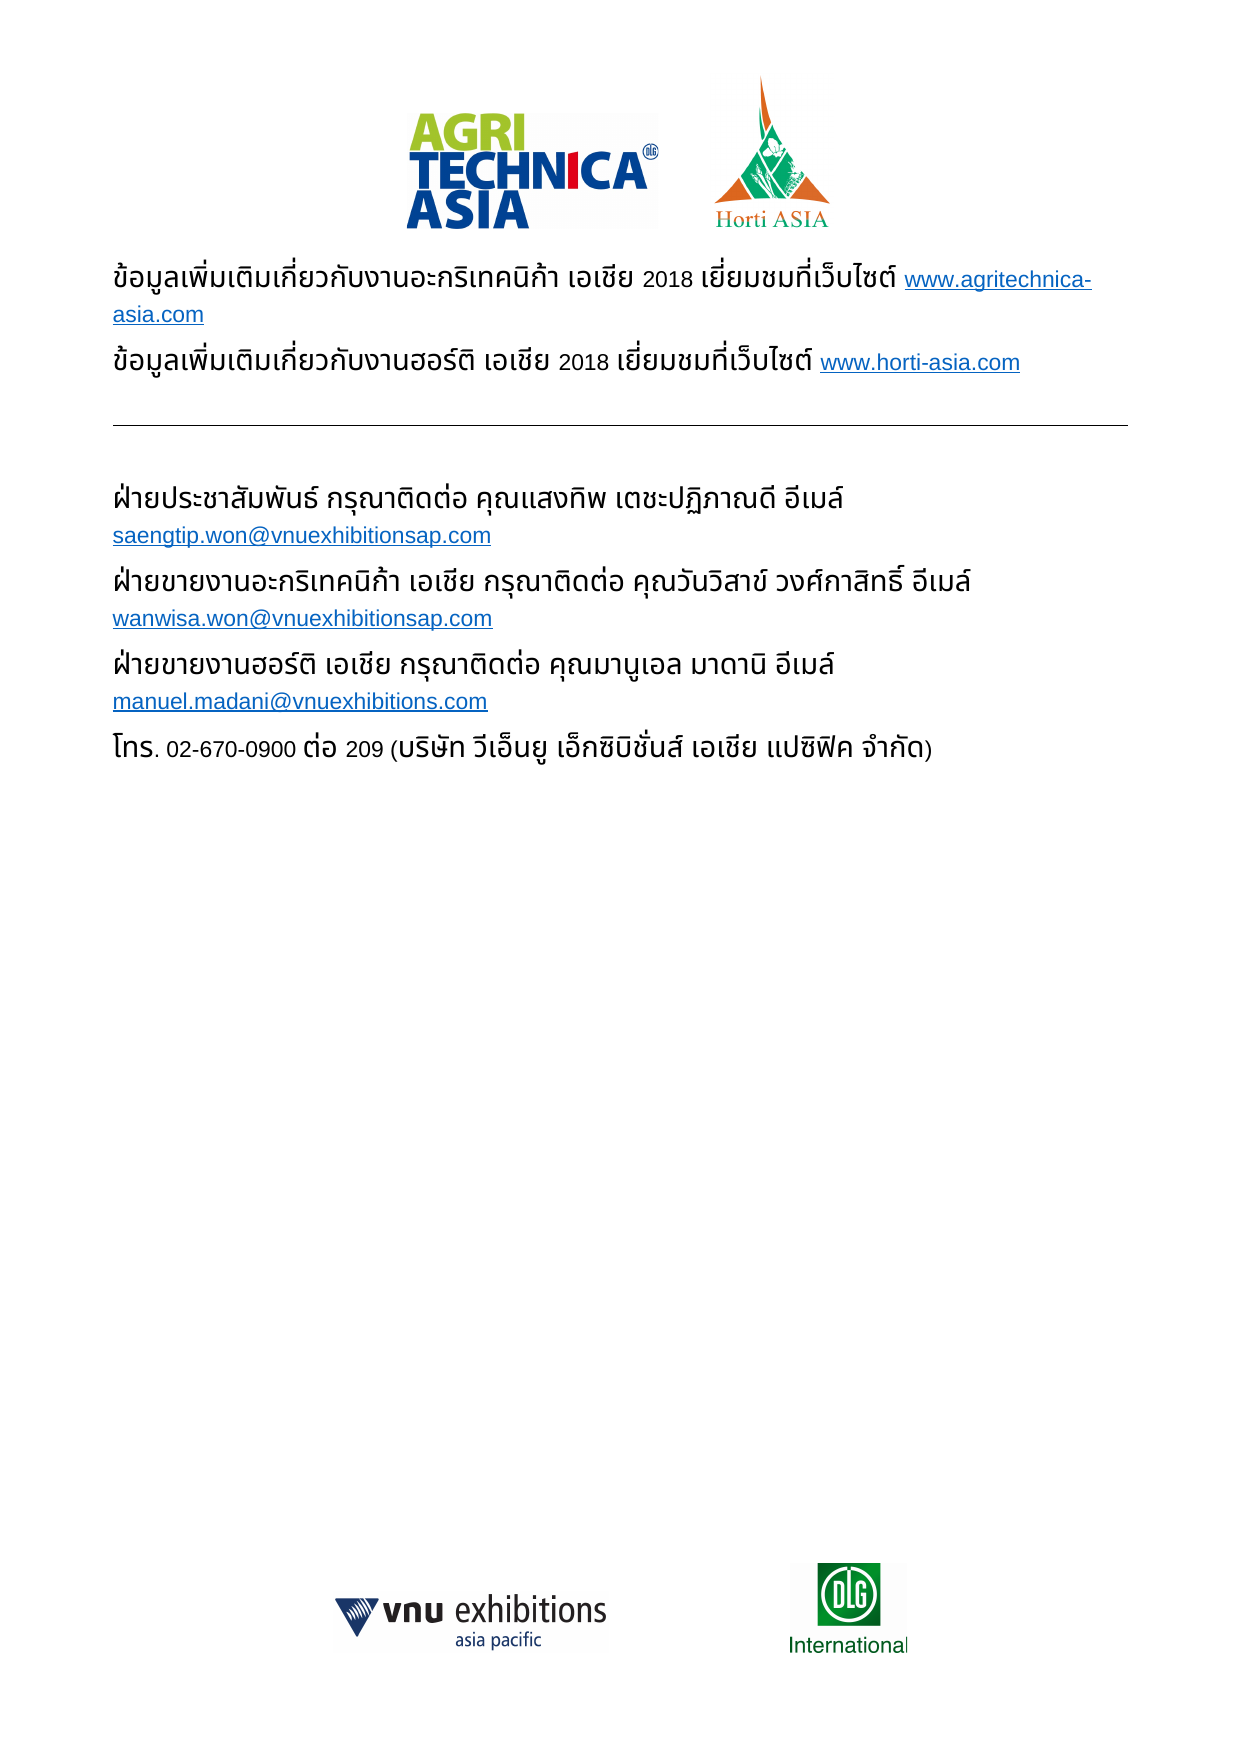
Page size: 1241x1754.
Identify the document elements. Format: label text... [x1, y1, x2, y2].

picture [333, 1591, 609, 1653]
text โทร. 02-670-0900 ต่อ 209 (บริษัท วีเอ็นยู เอ็กซิบิชั่นส์ เอเชีย แปซิฟิค จำกัด) [112, 727, 1128, 771]
text ฝ่ายขายงานฮอร์ติ เอเชีย กรุณาติดต่อ คุณมานูเอล มาดานิ อีเมล์ manuel.madani@vnuexhibitions.com [112, 644, 1128, 714]
text ฝ่ายประชาสัมพันธ์ กรุณาติดต่อ คุณแสงทิพ เตชะปฏิภาณดี อีเมล์ saengtip.won@vnuexhibitionsap.com [112, 478, 1128, 548]
text ฝ่ายขายงานอะกริเทคนิก้า เอเชีย กรุณาติดต่อ คุณวันวิสาข์ วงศ์กาสิทธิ์ อีเมล์ wanwisa.won@vnuexhibitionsap.com [112, 561, 1128, 631]
picture [406, 113, 659, 229]
picture [710, 73, 834, 229]
picture [790, 1563, 908, 1653]
text ข้อมูลเพิ่มเติมเกี่ยวกับงานฮอร์ติ เอเชีย 2018 เยี่ยมชมที่เว็บไซต์ www.horti-asia.com [112, 340, 1128, 384]
text ข้อมูลเพิ่มเติมเกี่ยวกับงานอะกริเทคนิก้า เอเชีย 2018 เยี่ยมชมที่เว็บไซต์ www.agritechnica-asia.com [112, 257, 1128, 327]
